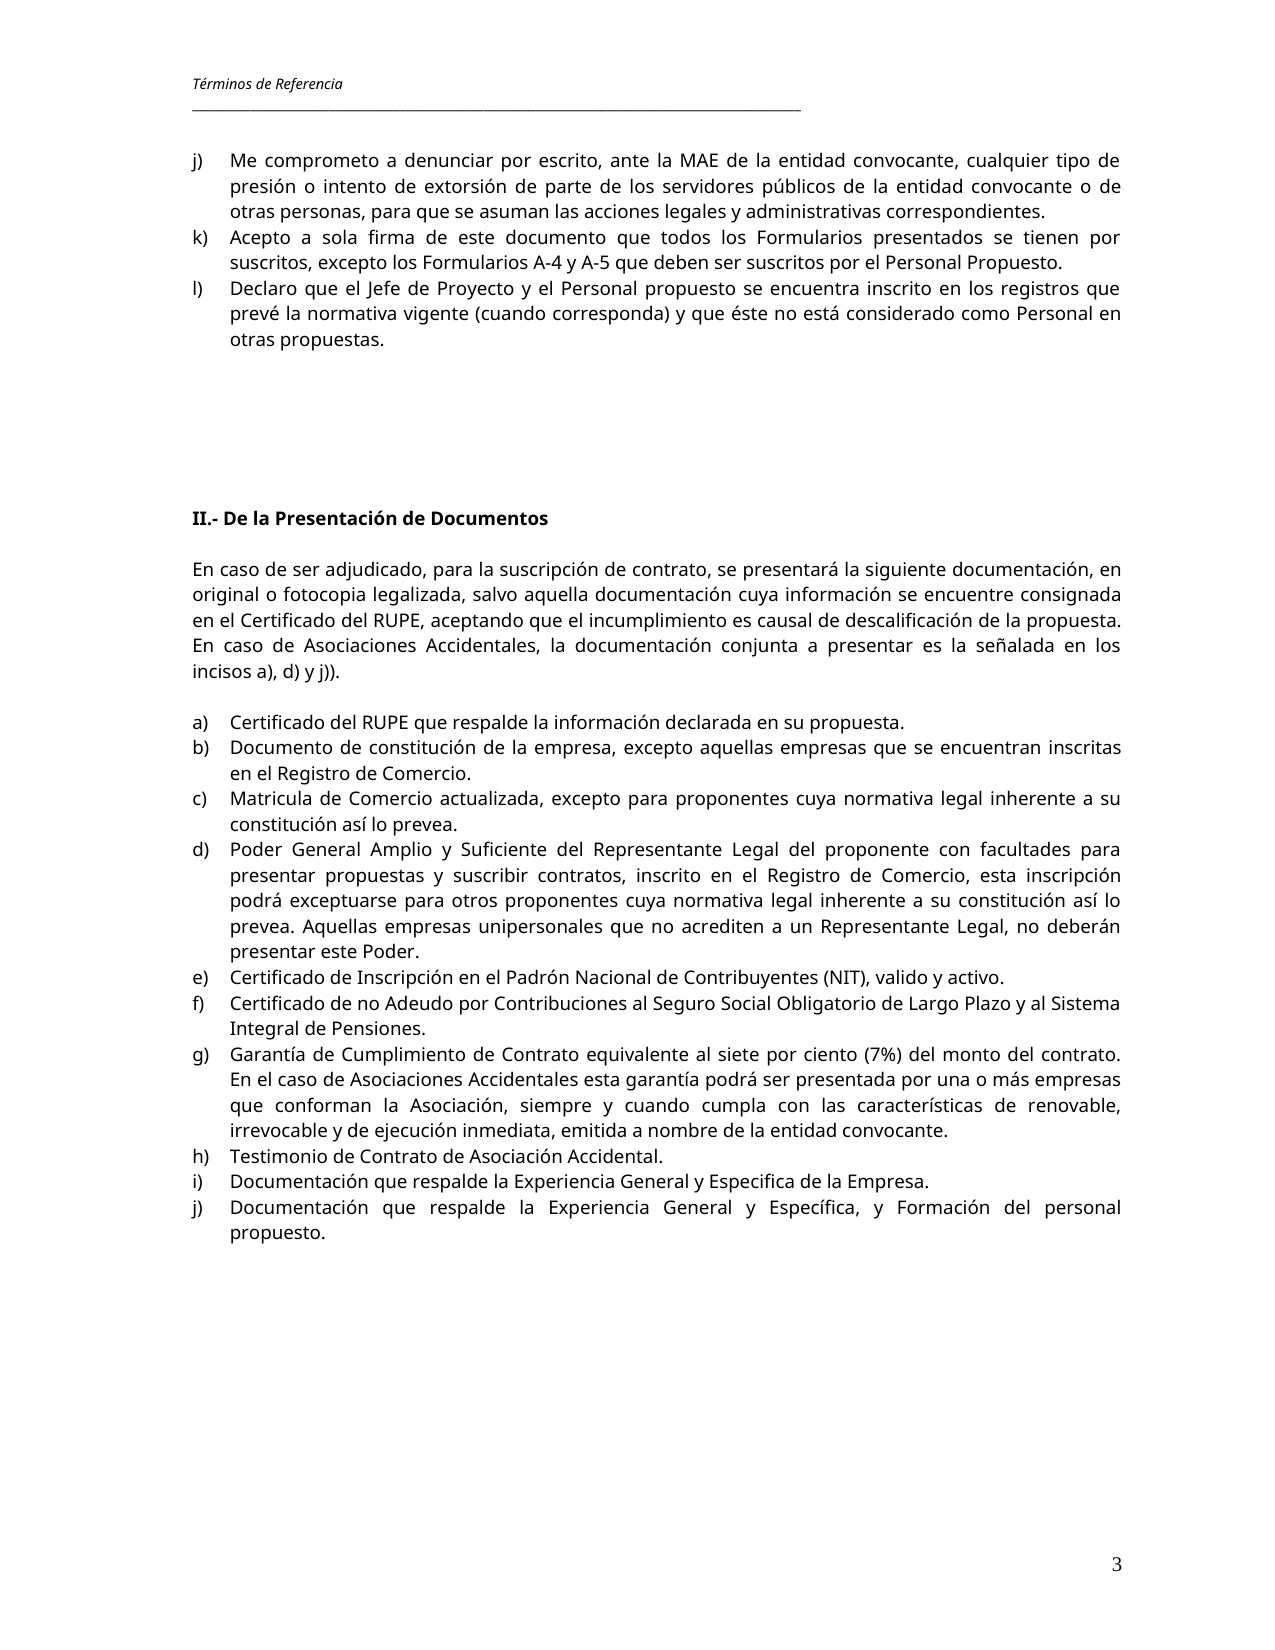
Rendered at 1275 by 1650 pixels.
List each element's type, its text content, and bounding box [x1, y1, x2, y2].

list Testimonio de Contrato de Asociación Accidental. [192, 1143, 1122, 1168]
text En caso de ser adjudicado, para la suscripción de contrato, se presentará la siguiente documentación, en original o fotocopia legalizada, salvo aquella documentación cuya información se encuentre consignada en el Certificado del RUPE, aceptando que el incumplimiento es causal de descalificación de la propuesta. En caso de Asociaciones Accidentales, la documentación conjunta a presentar es la señalada en los incisos a), d) y j)). [192, 556, 1122, 683]
list Garantía de Cumplimiento de Contrato equivalente al siete por ciento (7%) del monto del contrato. En el caso de Asociaciones Accidentales esta garantía podrá ser presentada por una o más empresas que conforman la Asociación, siempre y cuando cumpla con las características de renovable, irrevocable y de ejecución inmediata, emitida a nombre de la entidad convocante. [192, 1041, 1122, 1143]
list Certificado del RUPE que respalde la información declarada en su propuesta. [192, 709, 1122, 734]
list Certificado de Inscripción en el Padrón Nacional de Contribuyentes (NIT), valido y activo. [192, 964, 1122, 990]
list Certificado de no Adeudo por Contribuciones al Seguro Social Obligatorio de Largo Plazo y al Sistema Integral de Pensiones. [192, 990, 1122, 1041]
text II.- De la Presentación de Documentos [192, 505, 1122, 530]
list Documentación que respalde la Experiencia General y Especifica de la Empresa. [192, 1168, 1122, 1194]
list Documento de constitución de la empresa, excepto aquellas empresas que se encuentran inscritas en el Registro de Comercio. [192, 734, 1122, 786]
list Poder General Amplio y Suficiente del Representante Legal del proponente con facultades para presentar propuestas y suscribir contratos, inscrito en el Registro de Comercio, esta inscripción podrá exceptuarse para otros proponentes cuya normativa legal inherente a su constitución así lo prevea. Aquellas empresas unipersonales que no acrediten a un Representante Legal, no deberán presentar este Poder. [192, 837, 1122, 964]
list Me comprometo a denunciar por escrito, ante la MAE de la entidad convocante, cualquier tipo de presión o intento de extorsión de parte de los servidores públicos de la entidad convocante o de otras personas, para que se asuman las acciones legales y administrativas correspondientes. [192, 148, 1122, 224]
list Matricula de Comercio actualizada, excepto para proponentes cuya normativa legal inherente a su constitución así lo prevea. [192, 786, 1122, 837]
list Acepto a sola firma de este documento que todos los Formularios presentados se tienen por suscritos, excepto los Formularios A-4 y A-5 que deben ser suscritos por el Personal Propuesto. [192, 224, 1122, 275]
list Declaro que el Jefe de Proyecto y el Personal propuesto se encuentra inscrito en los registros que prevé la normativa vigente (cuando corresponda) y que éste no está considerado como Personal en otras propuestas. [192, 275, 1122, 352]
list Documentación que respalde la Experiencia General y Específica, y Formación del personal propuesto. [192, 1194, 1122, 1245]
